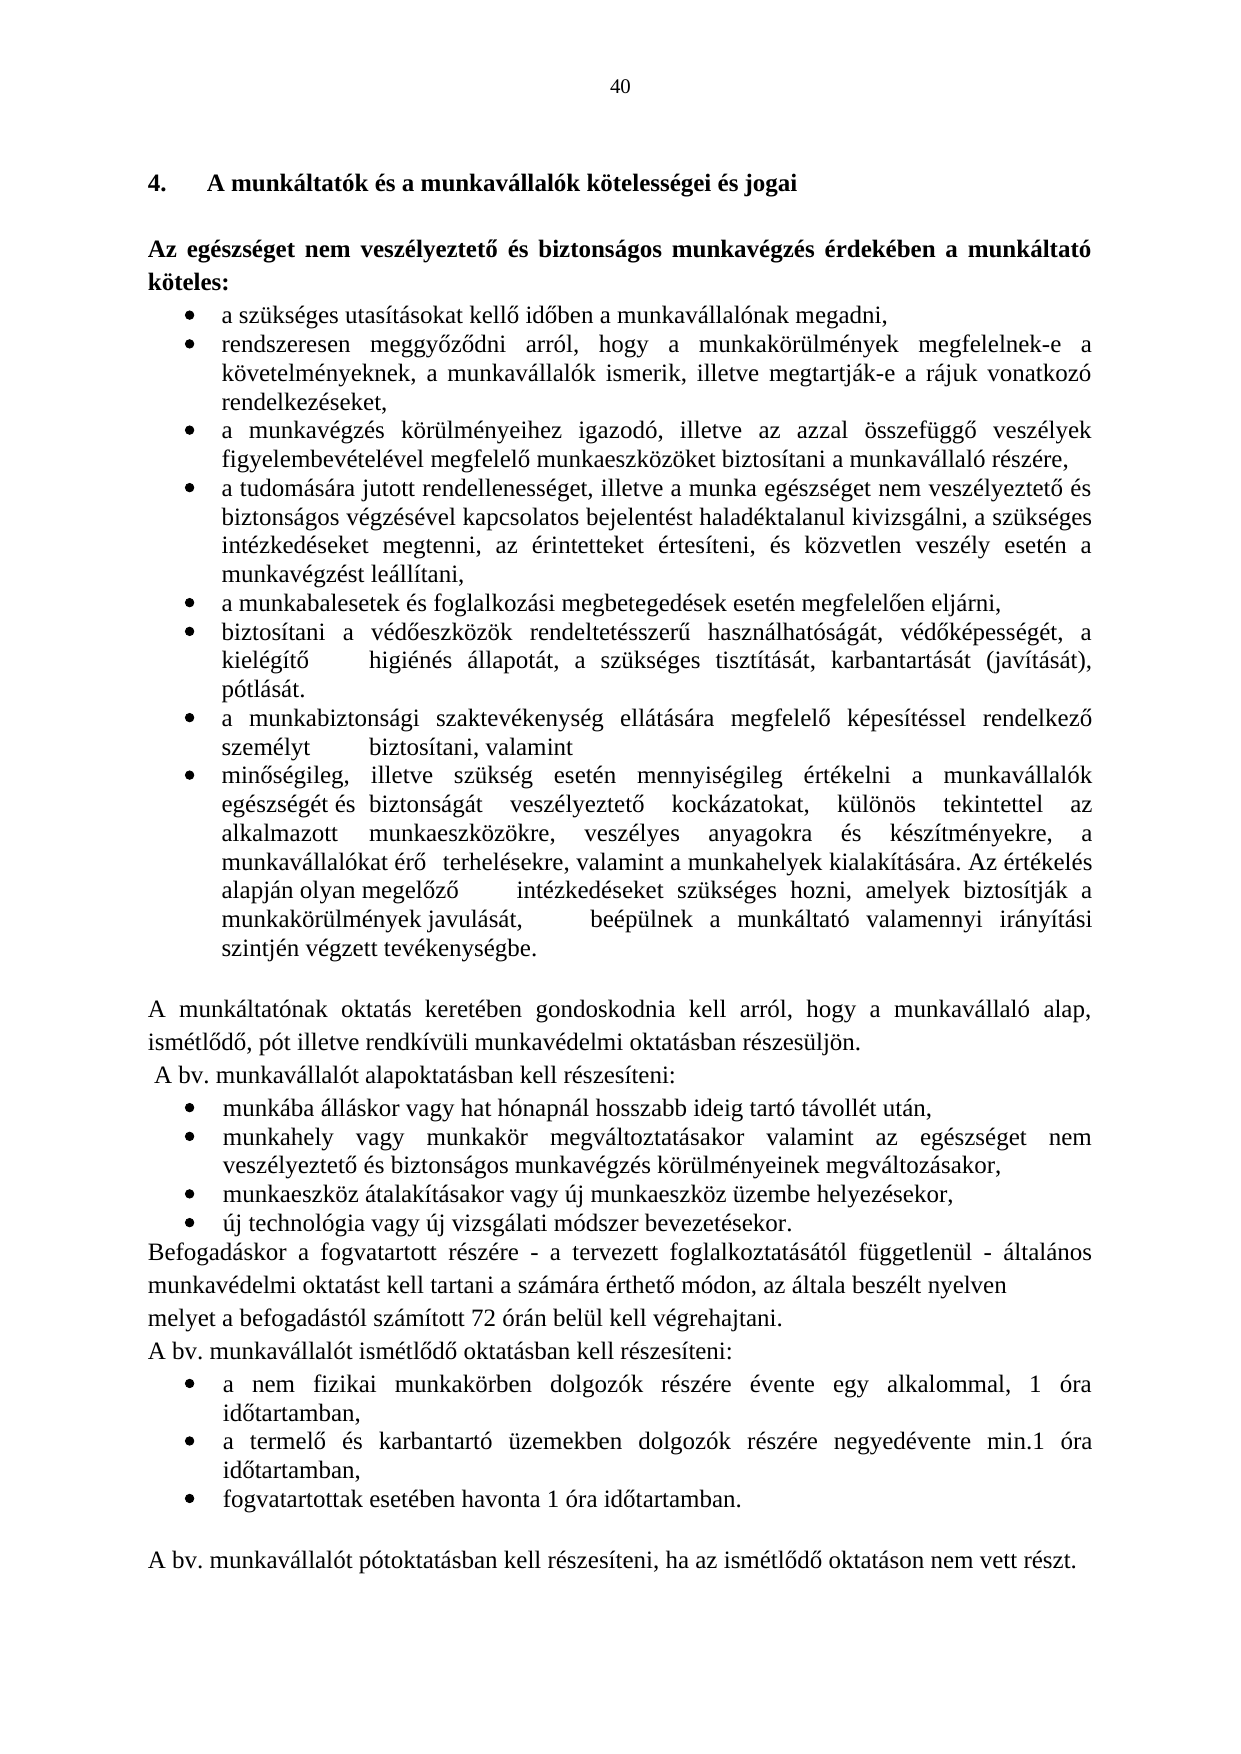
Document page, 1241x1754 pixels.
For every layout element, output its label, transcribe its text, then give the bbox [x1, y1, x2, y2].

list rendszeresen meggyőződni arról, hogy a munkakörülmények megfelelnek-e a követelményeknek, a munkavállalók ismerik, illetve megtartják-e a rájuk vonatkozó rendelkezéseket, [185, 329, 1093, 416]
list biztosítani a védőeszközök rendeltetésszerű használhatóságát, védőképességét, a kielégítő higiénés állapotát, a szükséges tisztítását, karbantartását (javítását), pótlását. [185, 617, 1093, 703]
list a szükséges utasításokat kellő időben a munkavállalónak megadni, [185, 301, 1093, 329]
text Az egészséget nem veszélyeztető és biztonságos munkavégzés érdekében a munkáltató köteles: [148, 234, 1093, 296]
text A bv. munkavállalót ismétlődő oktatásban kell részesíteni: [148, 1336, 1093, 1364]
list a munkabalesetek és foglalkozási megbetegedések esetén megfelelően eljárni, [185, 588, 1093, 617]
list a termelő és karbantartó üzemekben dolgozók részére negyedévente min.1 óra időtartamban, [185, 1426, 1093, 1484]
text A munkáltatónak oktatás keretében gondoskodnia kell arról, hogy a munkavállaló alap, ismétlődő, pót illetve rendkívüli munkavédelmi oktatásban részesüljön. [148, 994, 1093, 1056]
list a munkavégzés körülményeihez igazodó, illetve az azzal összefüggő veszélyek figyelembevételével megfelelő munkaeszközöket biztosítani a munkavállaló részére, [185, 416, 1093, 473]
list munkahely vagy munkakör megváltoztatásakor valamint az egészséget nem veszélyeztető és biztonságos munkavégzés körülményeinek megváltozásakor, [185, 1122, 1093, 1179]
list minőségileg, illetve szükség esetén mennyiségileg értékelni a munkavállalók egészségét és biztonságát veszélyeztető kockázatokat, különös tekintettel az alkalmazott munkaeszközökre, veszélyes anyagokra és készítményekre, a munkavállalókat érő terhelésekre, valamint a munkahelyek kialakítására. Az értékelés alapján olyan megelőző intézkedéseket szükséges hozni, amelyek biztosítják a munkakörülmények javulását, beépülnek a munkáltató valamennyi irányítási szintjén végzett tevékenységbe. [185, 761, 1093, 962]
list a tudomására jutott rendellenességet, illetve a munka egészséget nem veszélyeztető és biztonságos végzésével kapcsolatos bejelentést haladéktalanul kivizsgálni, a szükséges intézkedéseket megtenni, az érintetteket értesíteni, és közvetlen veszély esetén a munkavégzést leállítani, [185, 473, 1093, 588]
list a nem fizikai munkakörben dolgozók részére évente egy alkalommal, 1 óra időtartamban, [185, 1369, 1093, 1426]
text Befogadáskor a fogvatartott részére - a tervezett foglalkoztatásától függetlenül - általános munkavédelmi oktatást kell tartani a számára érthető módon, az általa beszélt nyelven [148, 1237, 1093, 1298]
subtitle A munkáltatók és a munkavállalók kötelességei és jogai [148, 168, 1093, 197]
list új technológia vagy új vizsgálati módszer bevezetésekor. [185, 1208, 1093, 1237]
list munkába álláskor vagy hat hónapnál hosszabb ideig tartó távollét után, [185, 1093, 1093, 1122]
text melyet a befogadástól számított 72 órán belül kell végrehajtani. [148, 1303, 1093, 1332]
text A bv. munkavállalót pótoktatásban kell részesíteni, ha az ismétlődő oktatáson nem vett részt. [148, 1546, 1093, 1574]
list a munkabiztonsági szaktevékenység ellátására megfelelő képesítéssel rendelkező személyt biztosítani, valamint [185, 703, 1093, 761]
text A bv. munkavállalót alapoktatásban kell részesíteni: [148, 1060, 1093, 1089]
list fogvatartottak esetében havonta 1 óra időtartamban. [185, 1484, 1093, 1513]
list munkaeszköz átalakításakor vagy új munkaeszköz üzembe helyezésekor, [185, 1179, 1093, 1208]
